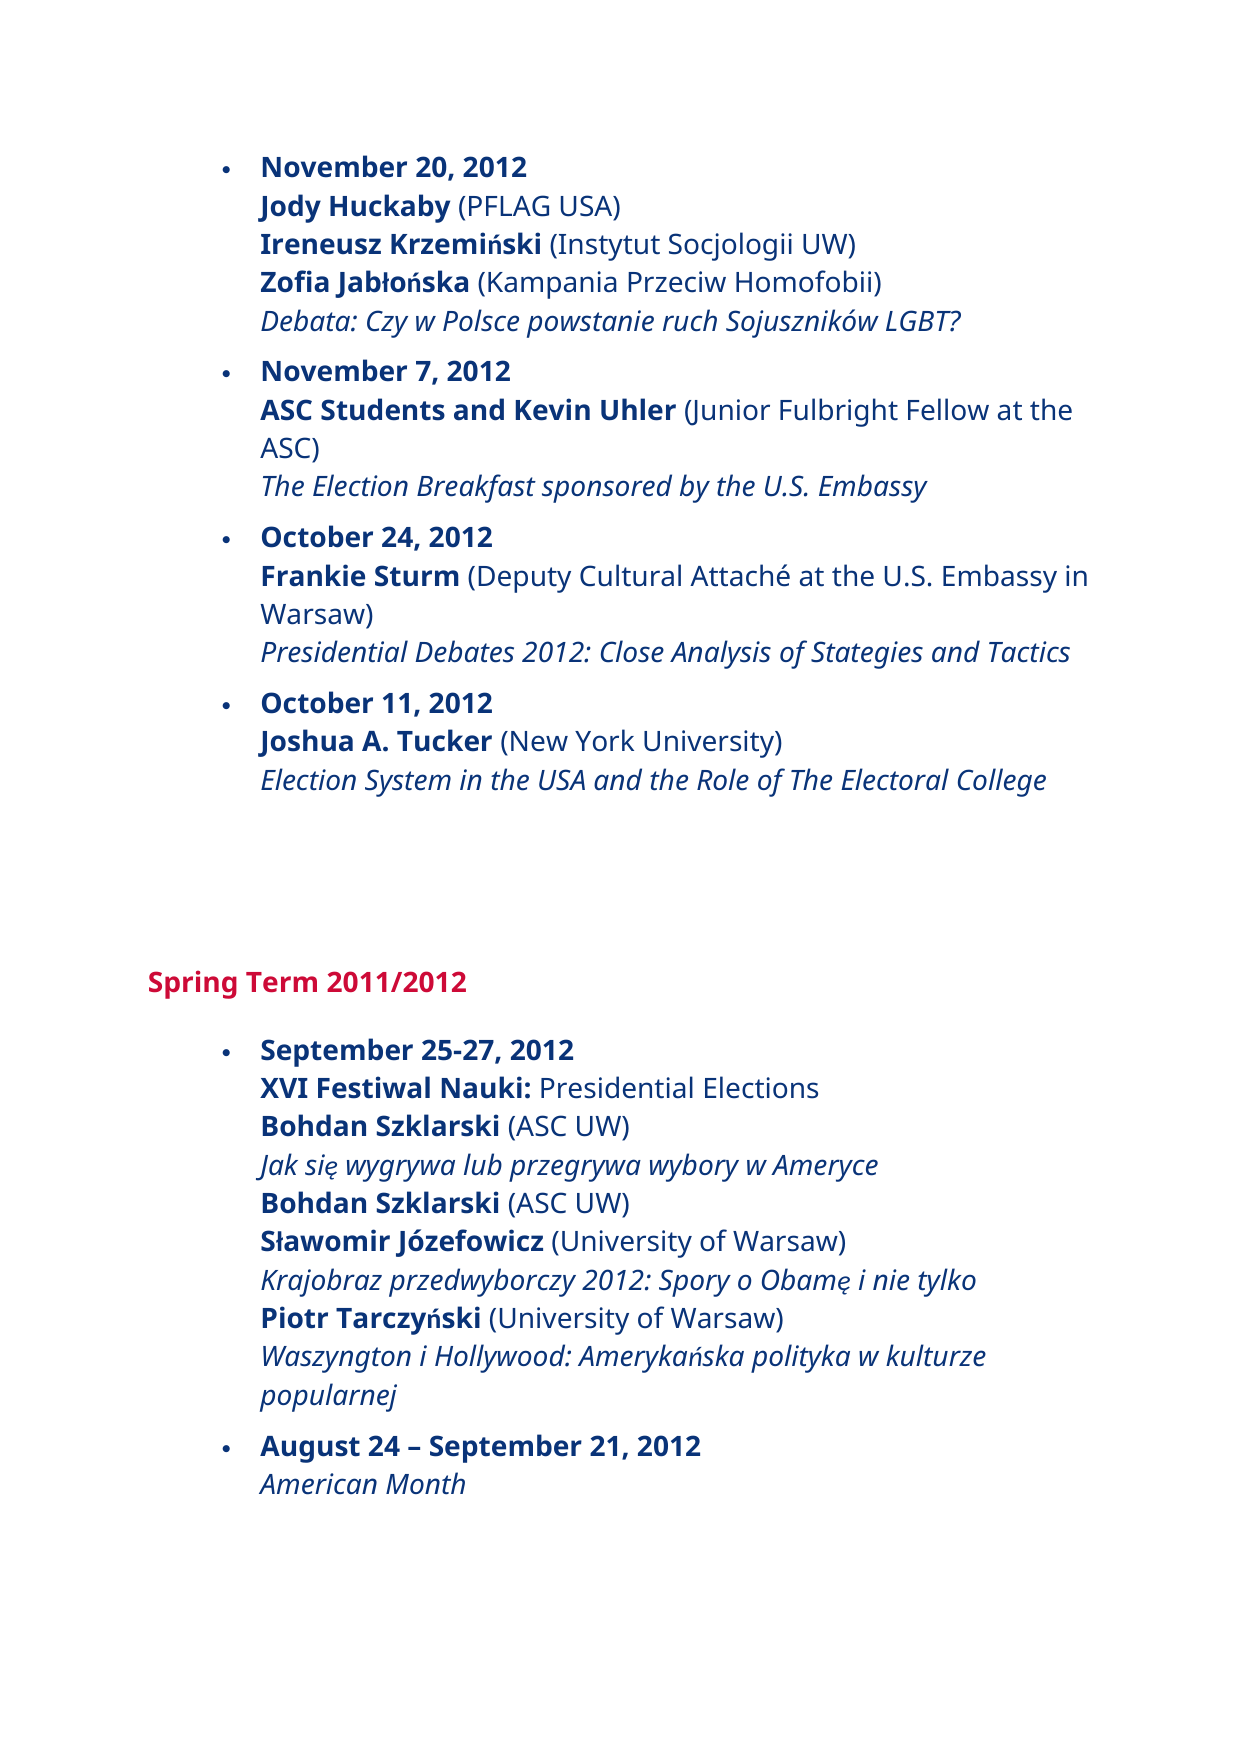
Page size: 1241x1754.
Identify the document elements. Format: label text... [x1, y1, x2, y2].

list October 11, 2012 Joshua A. Tucker (New York University) Election System in the USA and the Role of The Electoral College [223, 683, 1093, 798]
list November 20, 2012 Jody Huckaby (PFLAG USA) Ireneusz Krzemiński (Instytut Socjologii UW) Zofia Jabłońska (Kampania Przeciw Homofobii) Debata: Czy w Polsce powstanie ruch Sojuszników LGBT? [223, 148, 1093, 339]
list August 24 – September 21, 2012 American Month [223, 1426, 1093, 1503]
list September 25-27, 2012 XVI Festiwal Nauki: Presidential Elections Bohdan Szklarski (ASC UW) Jak się wygrywa lub przegrywa wybory w Ameryce Bohdan Szklarski (ASC UW) Sławomir Józefowicz (University of Warsaw) Krajobraz przedwyborczy 2012: Spory o Obamę i nie tylko Piotr Tarczyński (University of Warsaw) Waszyngton i Hollywood: Amerykańska polityka w kulturze popularnej [223, 1030, 1093, 1413]
text Spring Term 2011/2012 [148, 963, 1093, 1001]
list November 7, 2012 ASC Students and Kevin Uhler (Junior Fulbright Fellow at the ASC) The Election Breakfast sponsored by the U.S. Embassy [223, 352, 1093, 505]
list October 24, 2012 Frankie Sturm (Deputy Cultural Attaché at the U.S. Embassy in Warsaw) Presidential Debates 2012: Close Analysis of Stategies and Tactics [223, 518, 1093, 671]
